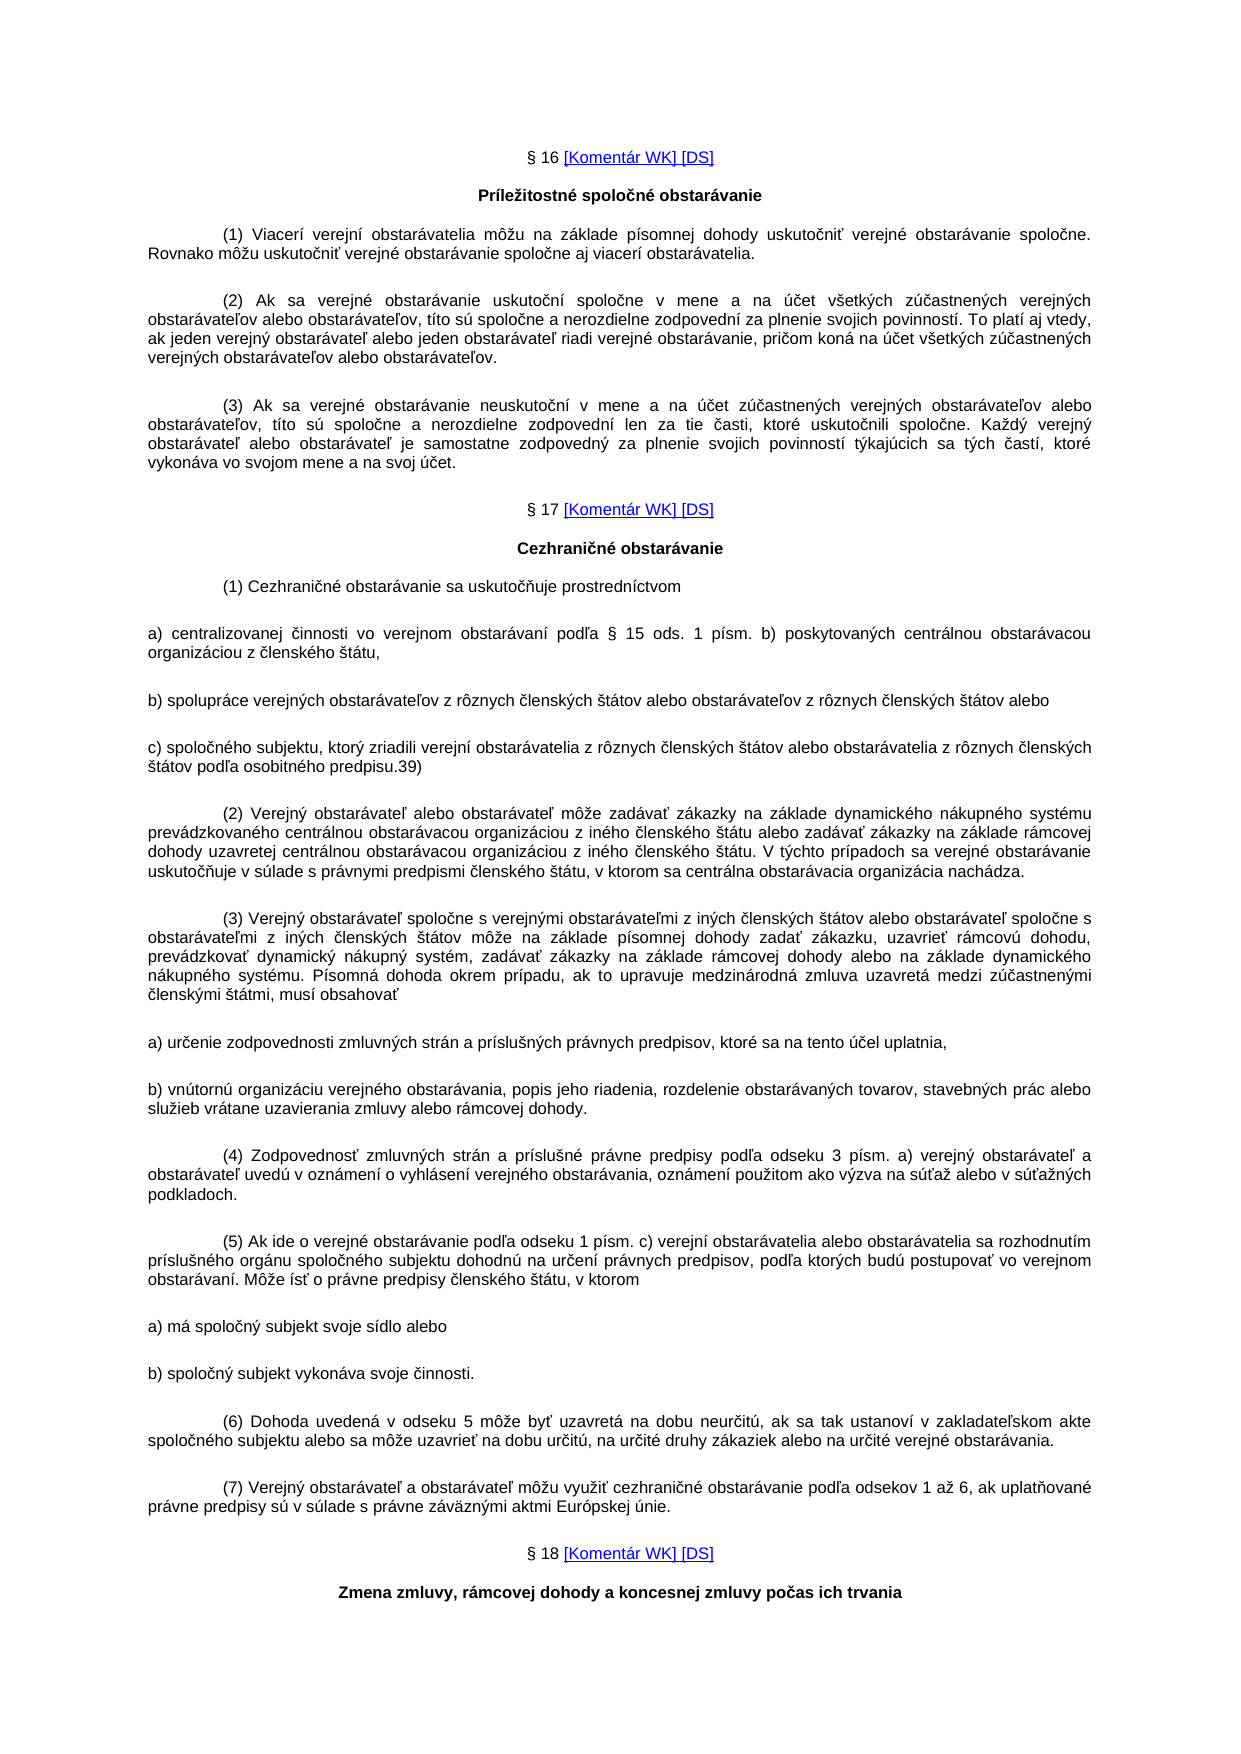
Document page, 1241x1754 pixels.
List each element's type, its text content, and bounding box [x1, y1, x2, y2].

text a) centralizovanej činnosti vo verejnom obstarávaní podľa § 15 ods. 1 písm. b) poskytovaných centrálnou obstarávacou organizáciou z členského štátu, [148, 624, 1092, 662]
text § 18 [Komentár WK] [DS] [148, 1544, 1092, 1563]
text b) spoločný subjekt vykonáva svoje činnosti. [148, 1364, 1092, 1383]
text § 17 [Komentár WK] [DS] [148, 500, 1092, 519]
text (5) Ak ide o verejné obstarávanie podľa odseku 1 písm. c) verejní obstarávatelia alebo obstarávatelia sa rozhodnutím príslušného orgánu spoločného subjektu dohodnú na určení právnych predpisov, podľa ktorých budú postupovať vo verejnom obstarávaní. Môže ísť o právne predpisy členského štátu, v ktorom [148, 1231, 1092, 1289]
text Príležitostné spoločné obstarávanie [148, 186, 1092, 205]
text (7) Verejný obstarávateľ a obstarávateľ môžu využiť cezhraničné obstarávanie podľa odsekov 1 až 6, ak uplatňované právne predpisy sú v súlade s právne záväznými aktmi Európskej únie. [148, 1478, 1092, 1516]
text Cezhraničné obstarávanie [148, 538, 1092, 558]
text § 16 [Komentár WK] [DS] [148, 148, 1092, 167]
text (3) Verejný obstarávateľ spoločne s verejnými obstarávateľmi z iných členských štátov alebo obstarávateľ spoločne s obstarávateľmi z iných členských štátov môže na základe písomnej dohody zadať zákazku, uzavrieť rámcovú dohodu, prevádzkovať dynamický nákupný systém, zadávať zákazky na základe rámcovej dohody alebo na základe dynamického nákupného systému. Písomná dohoda okrem prípadu, ak to upravuje medzinárodná zmluva uzavretá medzi zúčastnenými členskými štátmi, musí obsahovať [148, 908, 1092, 1004]
text b) spolupráce verejných obstarávateľov z rôznych členských štátov alebo obstarávateľov z rôznych členských štátov alebo [148, 690, 1092, 709]
text (2) Verejný obstarávateľ alebo obstarávateľ môže zadávať zákazky na základe dynamického nákupného systému prevádzkovaného centrálnou obstarávacou organizáciou z iného členského štátu alebo zadávať zákazky na základe rámcovej dohody uzavretej centrálnou obstarávacou organizáciou z iného členského štátu. V týchto prípadoch sa verejné obstarávanie uskutočňuje v súlade s právnymi predpismi členského štátu, v ktorom sa centrálna obstarávacia organizácia nachádza. [148, 804, 1092, 881]
text c) spoločného subjektu, ktorý zriadili verejní obstarávatelia z rôznych členských štátov alebo obstarávatelia z rôznych členských štátov podľa osobitného predpisu.39) [148, 737, 1092, 776]
text (4) Zodpovednosť zmluvných strán a príslušné právne predpisy podľa odseku 3 písm. a) verejný obstarávateľ a obstarávateľ uvedú v oznámení o vyhlásení verejného obstarávania, oznámení použitom ako výzva na súťaž alebo v súťažných podkladoch. [148, 1146, 1092, 1203]
text (2) Ak sa verejné obstarávanie uskutoční spoločne v mene a na účet všetkých zúčastnených verejných obstarávateľov alebo obstarávateľov, títo sú spoločne a nerozdielne zodpovední za plnenie svojich povinností. To platí aj vtedy, ak jeden verejný obstarávateľ alebo jeden obstarávateľ riadi verejné obstarávanie, pričom koná na účet všetkých zúčastnených verejných obstarávateľov alebo obstarávateľov. [148, 291, 1092, 367]
text Zmena zmluvy, rámcovej dohody a koncesnej zmluvy počas ich trvania [148, 1582, 1092, 1602]
text (1) Cezhraničné obstarávanie sa uskutočňuje prostredníctvom [148, 577, 1092, 596]
text (1) Viacerí verejní obstarávatelia môžu na základe písomnej dohody uskutočniť verejné obstarávanie spoločne. Rovnako môžu uskutočniť verejné obstarávanie spoločne aj viacerí obstarávatelia. [148, 224, 1092, 263]
text a) určenie zodpovednosti zmluvných strán a príslušných právnych predpisov, ktoré sa na tento účel uplatnia, [148, 1032, 1092, 1052]
text (3) Ak sa verejné obstarávanie neuskutoční v mene a na účet zúčastnených verejných obstarávateľov alebo obstarávateľov, títo sú spoločne a nerozdielne zodpovední len za tie časti, ktoré uskutočnili spoločne. Každý verejný obstarávateľ alebo obstarávateľ je samostatne zodpovedný za plnenie svojich povinností týkajúcich sa tých častí, ktoré vykonáva vo svojom mene a na svoj účet. [148, 395, 1092, 472]
text a) má spoločný subjekt svoje sídlo alebo [148, 1317, 1092, 1336]
text b) vnútornú organizáciu verejného obstarávania, popis jeho riadenia, rozdelenie obstarávaných tovarov, stavebných prác alebo služieb vrátane uzavierania zmluvy alebo rámcovej dohody. [148, 1079, 1092, 1118]
text (6) Dohoda uvedená v odseku 5 môže byť uzavretá na dobu neurčitú, ak sa tak ustanoví v zakladateľskom akte spoločného subjektu alebo sa môže uzavrieť na dobu určitú, na určité druhy zákaziek alebo na určité verejné obstarávania. [148, 1411, 1092, 1450]
